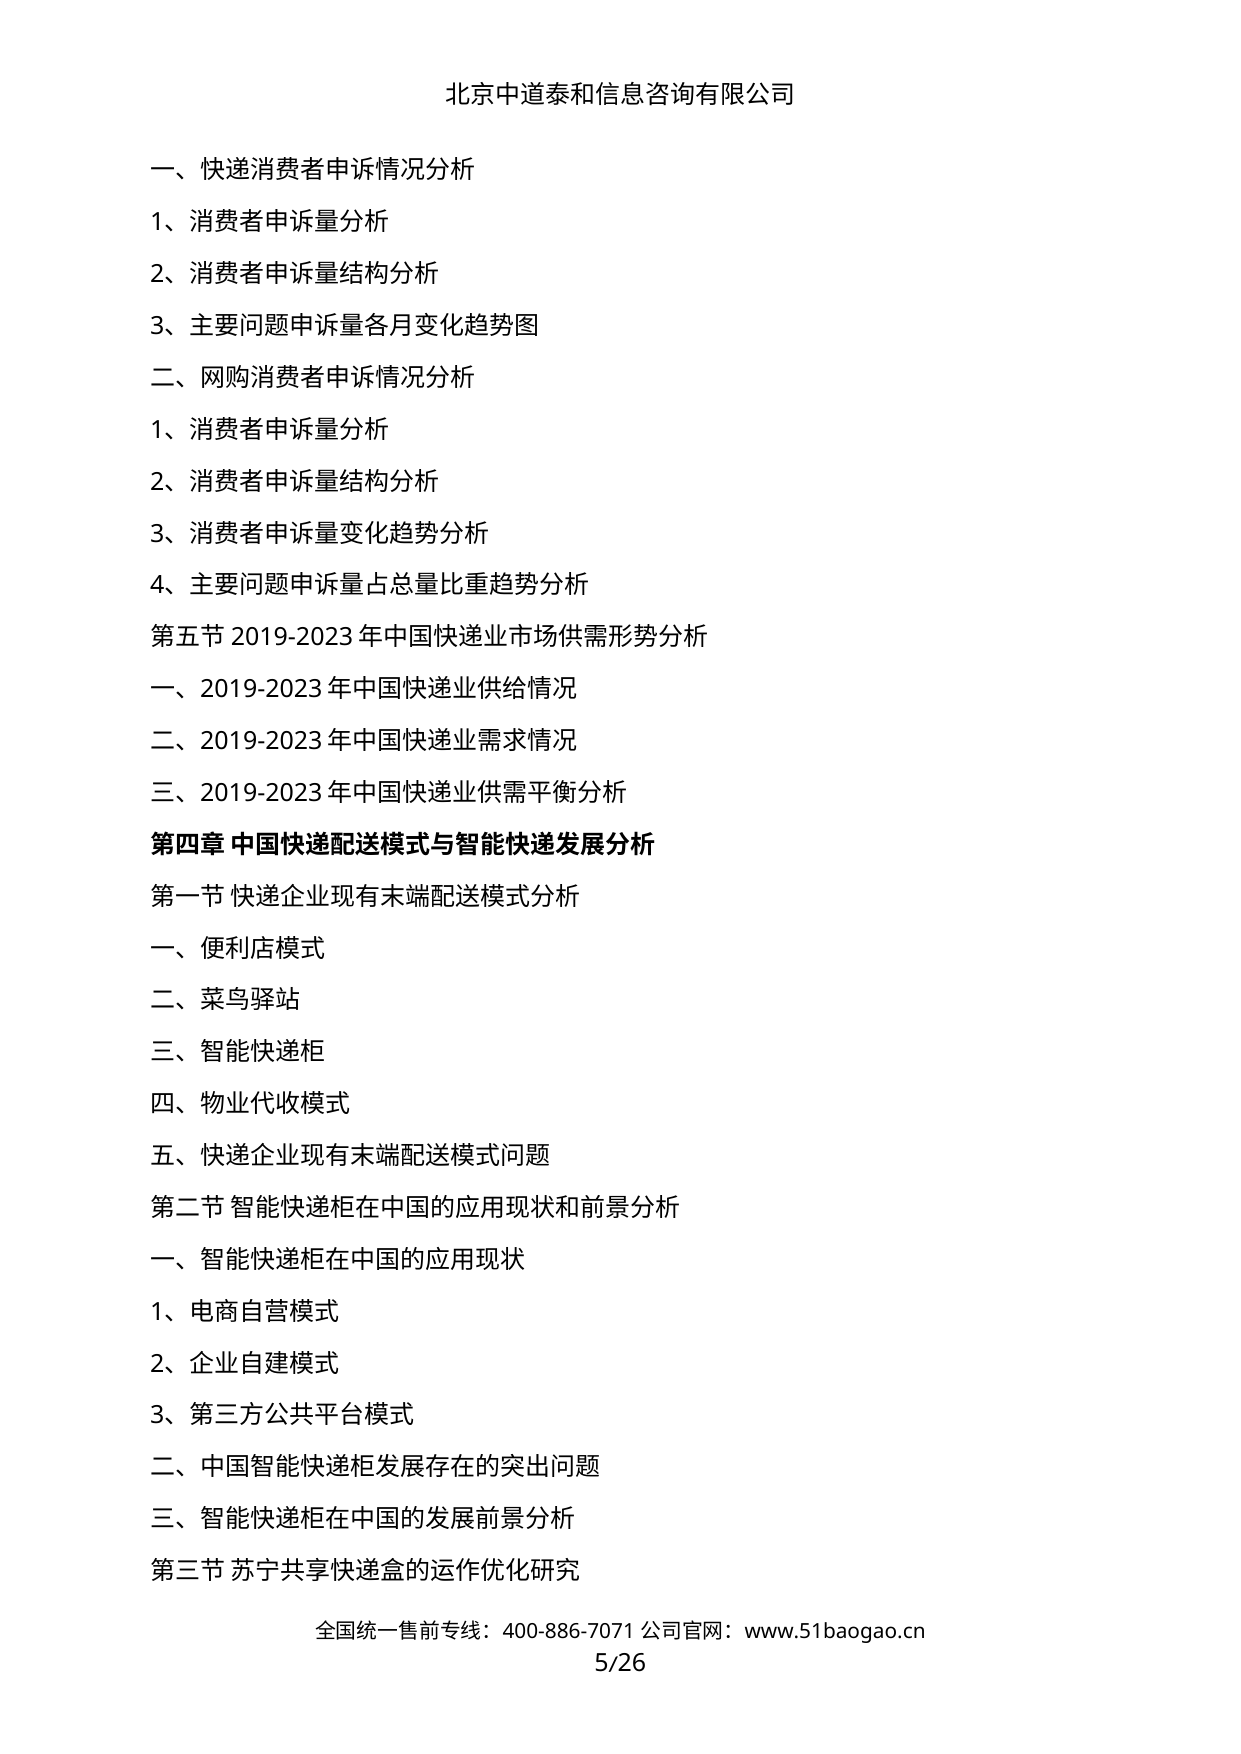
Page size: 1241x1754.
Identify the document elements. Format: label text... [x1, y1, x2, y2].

text 第四章 中国快递配送模式与智能快递发展分析 [150, 824, 1090, 861]
text 一、2019-2023年中国快递业供给情况 [150, 669, 1090, 705]
text 2、消费者申诉量结构分析 [150, 461, 1090, 497]
text 二、菜鸟驿站 [150, 980, 1090, 1016]
text 第一节 快递企业现有末端配送模式分析 [150, 876, 1090, 912]
text 三、智能快递柜 [150, 1032, 1090, 1068]
text 一、智能快递柜在中国的应用现状 [150, 1239, 1090, 1276]
text 1、消费者申诉量分析 [150, 409, 1090, 446]
text 2、企业自建模式 [150, 1343, 1090, 1379]
text 1、消费者申诉量分析 [150, 202, 1090, 238]
text 2、消费者申诉量结构分析 [150, 254, 1090, 290]
text 二、2019-2023年中国快递业需求情况 [150, 721, 1090, 757]
text 五、快递企业现有末端配送模式问题 [150, 1136, 1090, 1172]
text 4、主要问题申诉量占总量比重趋势分析 [150, 565, 1090, 601]
text 三、智能快递柜在中国的发展前景分析 [150, 1499, 1090, 1535]
text 三、2019-2023年中国快递业供需平衡分析 [150, 772, 1090, 809]
text 第五节 2019-2023年中国快递业市场供需形势分析 [150, 617, 1090, 653]
text 一、快递消费者申诉情况分析 [150, 150, 1090, 186]
text 1、电商自营模式 [150, 1291, 1090, 1327]
text 二、中国智能快递柜发展存在的突出问题 [150, 1447, 1090, 1483]
text 二、网购消费者申诉情况分析 [150, 357, 1090, 394]
text 四、物业代收模式 [150, 1084, 1090, 1120]
text 3、消费者申诉量变化趋势分析 [150, 513, 1090, 549]
text 第三节 苏宁共享快递盒的运作优化研究 [150, 1551, 1090, 1587]
text 3、第三方公共平台模式 [150, 1395, 1090, 1431]
text 一、便利店模式 [150, 928, 1090, 964]
text 3、主要问题申诉量各月变化趋势图 [150, 306, 1090, 342]
text 第二节 智能快递柜在中国的应用现状和前景分析 [150, 1187, 1090, 1224]
